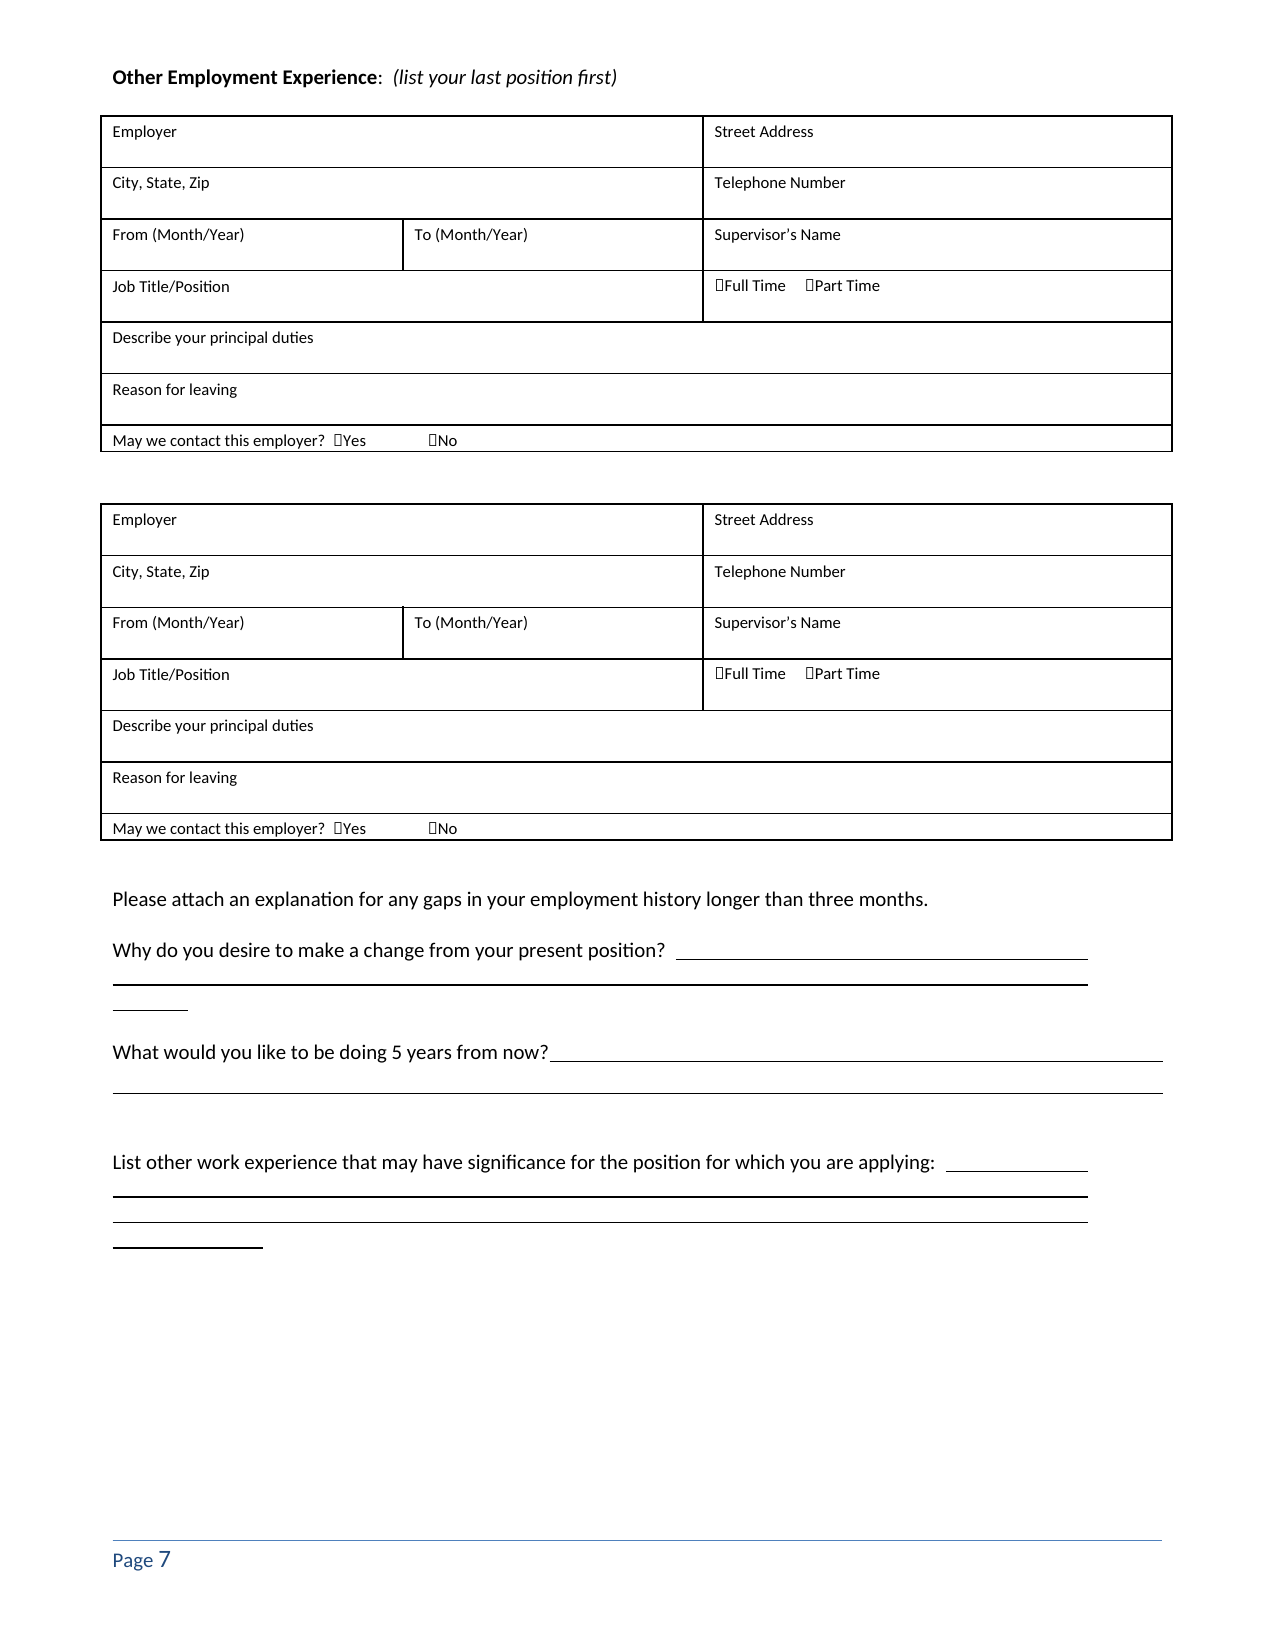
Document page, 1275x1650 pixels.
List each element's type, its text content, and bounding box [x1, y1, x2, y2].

table_header Employer [102, 505, 702, 555]
table_cell City, State, Zip [102, 556, 702, 606]
table_cell Full Time Part Time [704, 660, 1171, 709]
table_cell To (Month/Year) [404, 608, 702, 658]
table_header Street Address [704, 117, 1171, 166]
table_cell Job Title/Position [102, 660, 702, 709]
table_cell From (Month/Year) [102, 608, 402, 658]
table_cell May we contact this employer? Yes No [102, 426, 1171, 451]
table_cell From (Month/Year) [102, 220, 402, 269]
table_header Employer [102, 117, 702, 166]
table_cell Reason for leaving [102, 374, 1171, 424]
table_cell Telephone Number [704, 556, 1171, 606]
text List other work experience that may have significance for the position for which you are applying: [112, 1149, 1162, 1251]
table_cell Full Time Part Time [704, 271, 1171, 321]
text Why do you desire to make a change from your present position? [112, 937, 1162, 1013]
text What would you like to be doing 5 years from now? [112, 1039, 1162, 1064]
table_cell City, State, Zip [102, 168, 702, 218]
table_cell Telephone Number [704, 168, 1171, 218]
table_cell Describe your principal duties [102, 711, 1171, 761]
text Other Employment Experience: (list your last position first) [112, 64, 1162, 89]
table_cell Supervisor’s Name [704, 608, 1171, 658]
table_cell To (Month/Year) [404, 220, 702, 269]
table_cell Reason for leaving [102, 763, 1171, 813]
table_cell May we contact this employer? Yes No [102, 814, 1171, 839]
table_cell Supervisor’s Name [704, 220, 1171, 269]
text Please attach an explanation for any gaps in your employment history longer than three months. [112, 886, 1162, 912]
table_cell Job Title/Position [102, 271, 702, 321]
table_cell Describe your principal duties [102, 323, 1171, 373]
table_header Street Address [704, 505, 1171, 555]
